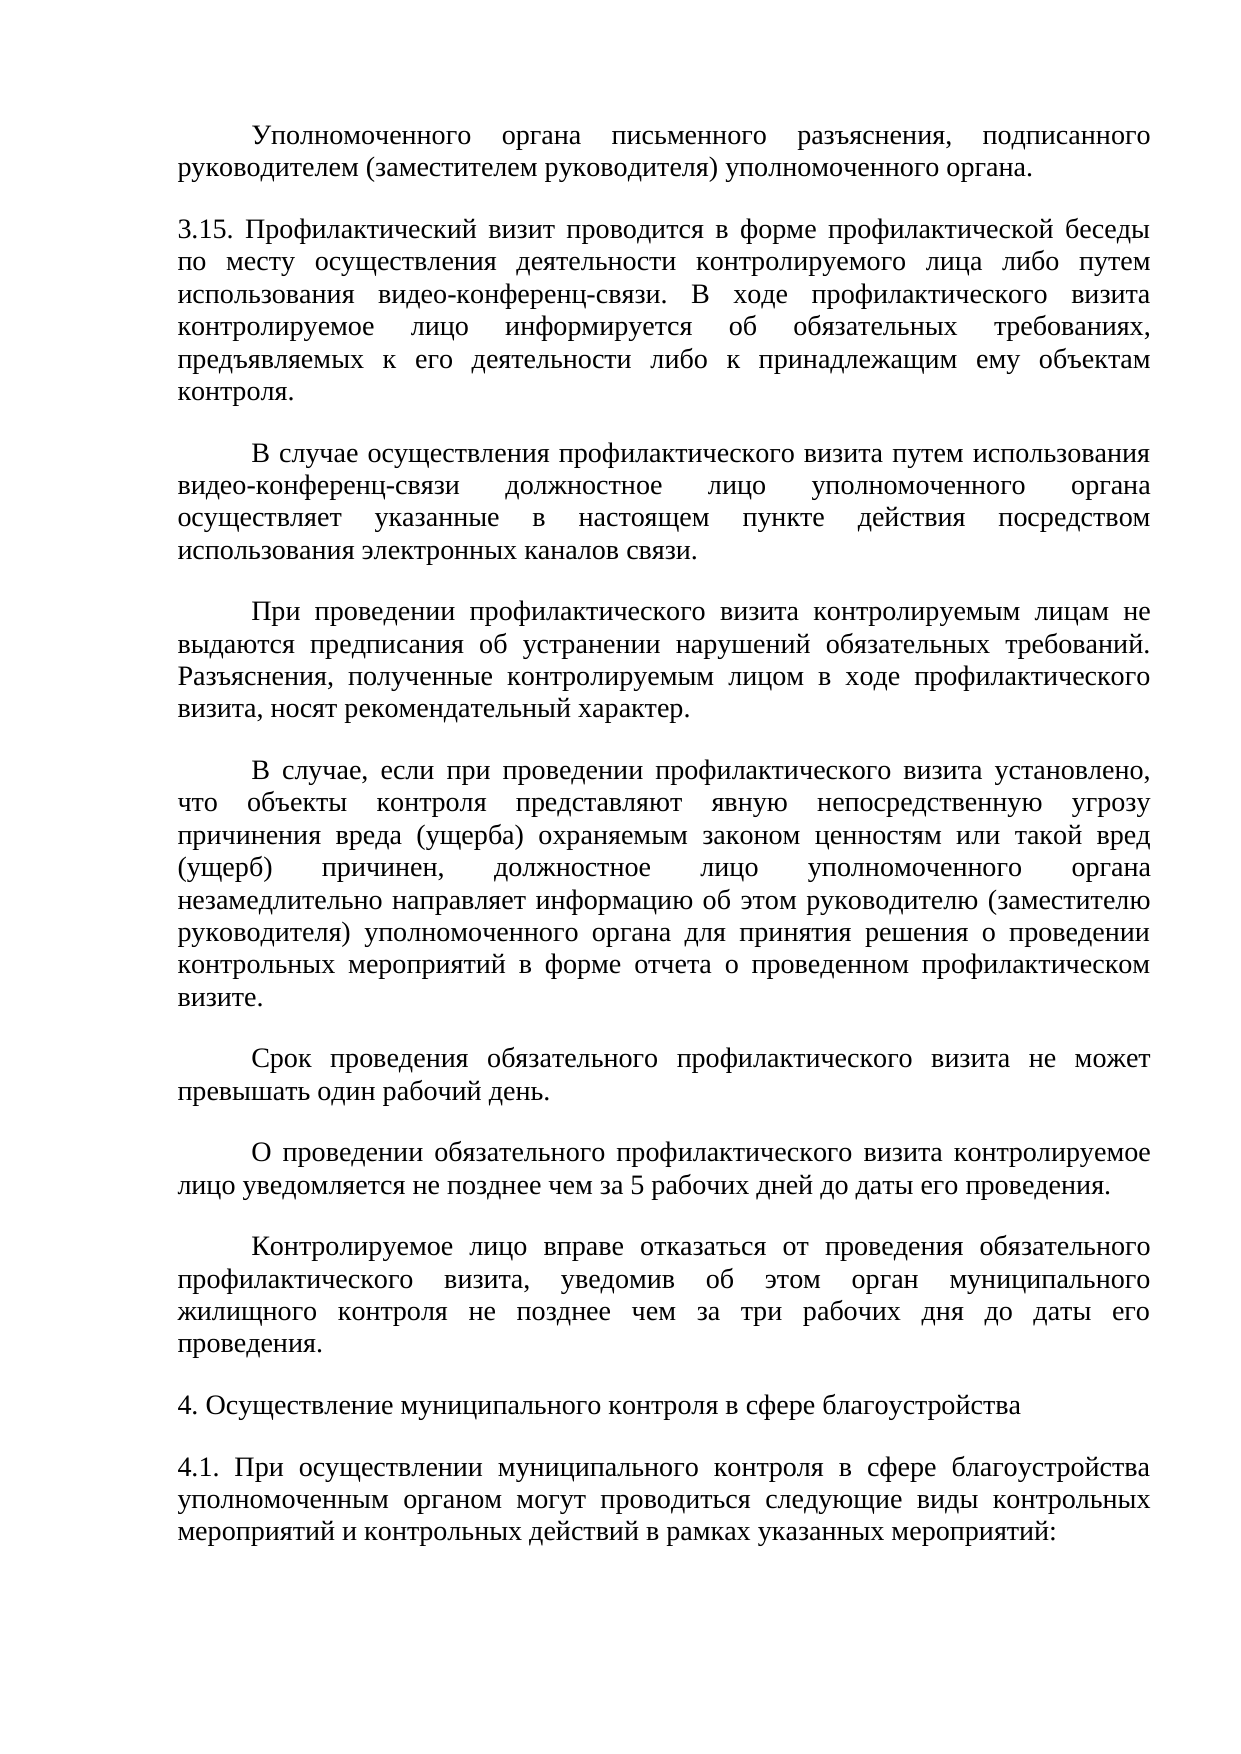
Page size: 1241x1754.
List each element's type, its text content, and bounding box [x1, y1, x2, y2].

text О проведении обязательного профилактического визита контролируемое лицо уведомляется не позднее чем за 5 рабочих дней до даты его проведения. [177, 1135, 1152, 1200]
text 4.1. При осуществлении муниципального контроля в сфере благоустройства уполномоченным органом могут проводиться следующие виды контрольных мероприятий и контрольных действий в рамках указанных мероприятий: [177, 1450, 1152, 1547]
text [177, 118, 1152, 183]
text В случае, если при проведении профилактического визита установлено, что объекты контроля представляют явную непосредственную угрозу причинения вреда (ущерба) охраняемым законом ценностям или такой вред (ущерб) причинен, должностное лицо уполномоченного органа незамедлительно направляет информацию об этом руководителю (заместителю руководителя) уполномоченного органа для принятия решения о проведении контрольных мероприятий в форме отчета о проведенном профилактическом визите. [177, 753, 1152, 1012]
text 3.15. Профилактический визит проводится в форме профилактической беседы по месту осуществления деятельности контролируемого лица либо путем использования видео-конференц-связи. В ходе профилактического визита контролируемое лицо информируется об обязательных требованиях, предъявляемых к его деятельности либо к принадлежащим ему объектам контроля. [177, 212, 1152, 406]
text Срок проведения обязательного профилактического визита не может превышать один рабочий день. [177, 1041, 1152, 1106]
text При проведении профилактического визита контролируемым лицам не выдаются предписания об устранении нарушений обязательных требований. Разъяснения, полученные контролируемым лицом в ходе профилактического визита, носят рекомендательный характер. [177, 594, 1152, 724]
text В случае осуществления профилактического визита путем использования видео-конференц-связи должностное лицо уполномоченного органа осуществляет указанные в настоящем пункте действия посредством использования электронных каналов связи. [177, 436, 1152, 565]
text 4. Осуществление муниципального контроля в сфере благоустройства [177, 1388, 1152, 1421]
text Контролируемое лицо вправе отказаться от проведения обязательного профилактического визита, уведомив об этом орган муниципального жилищного контроля не позднее чем за три рабочих дня до даты его проведения. [177, 1229, 1152, 1359]
